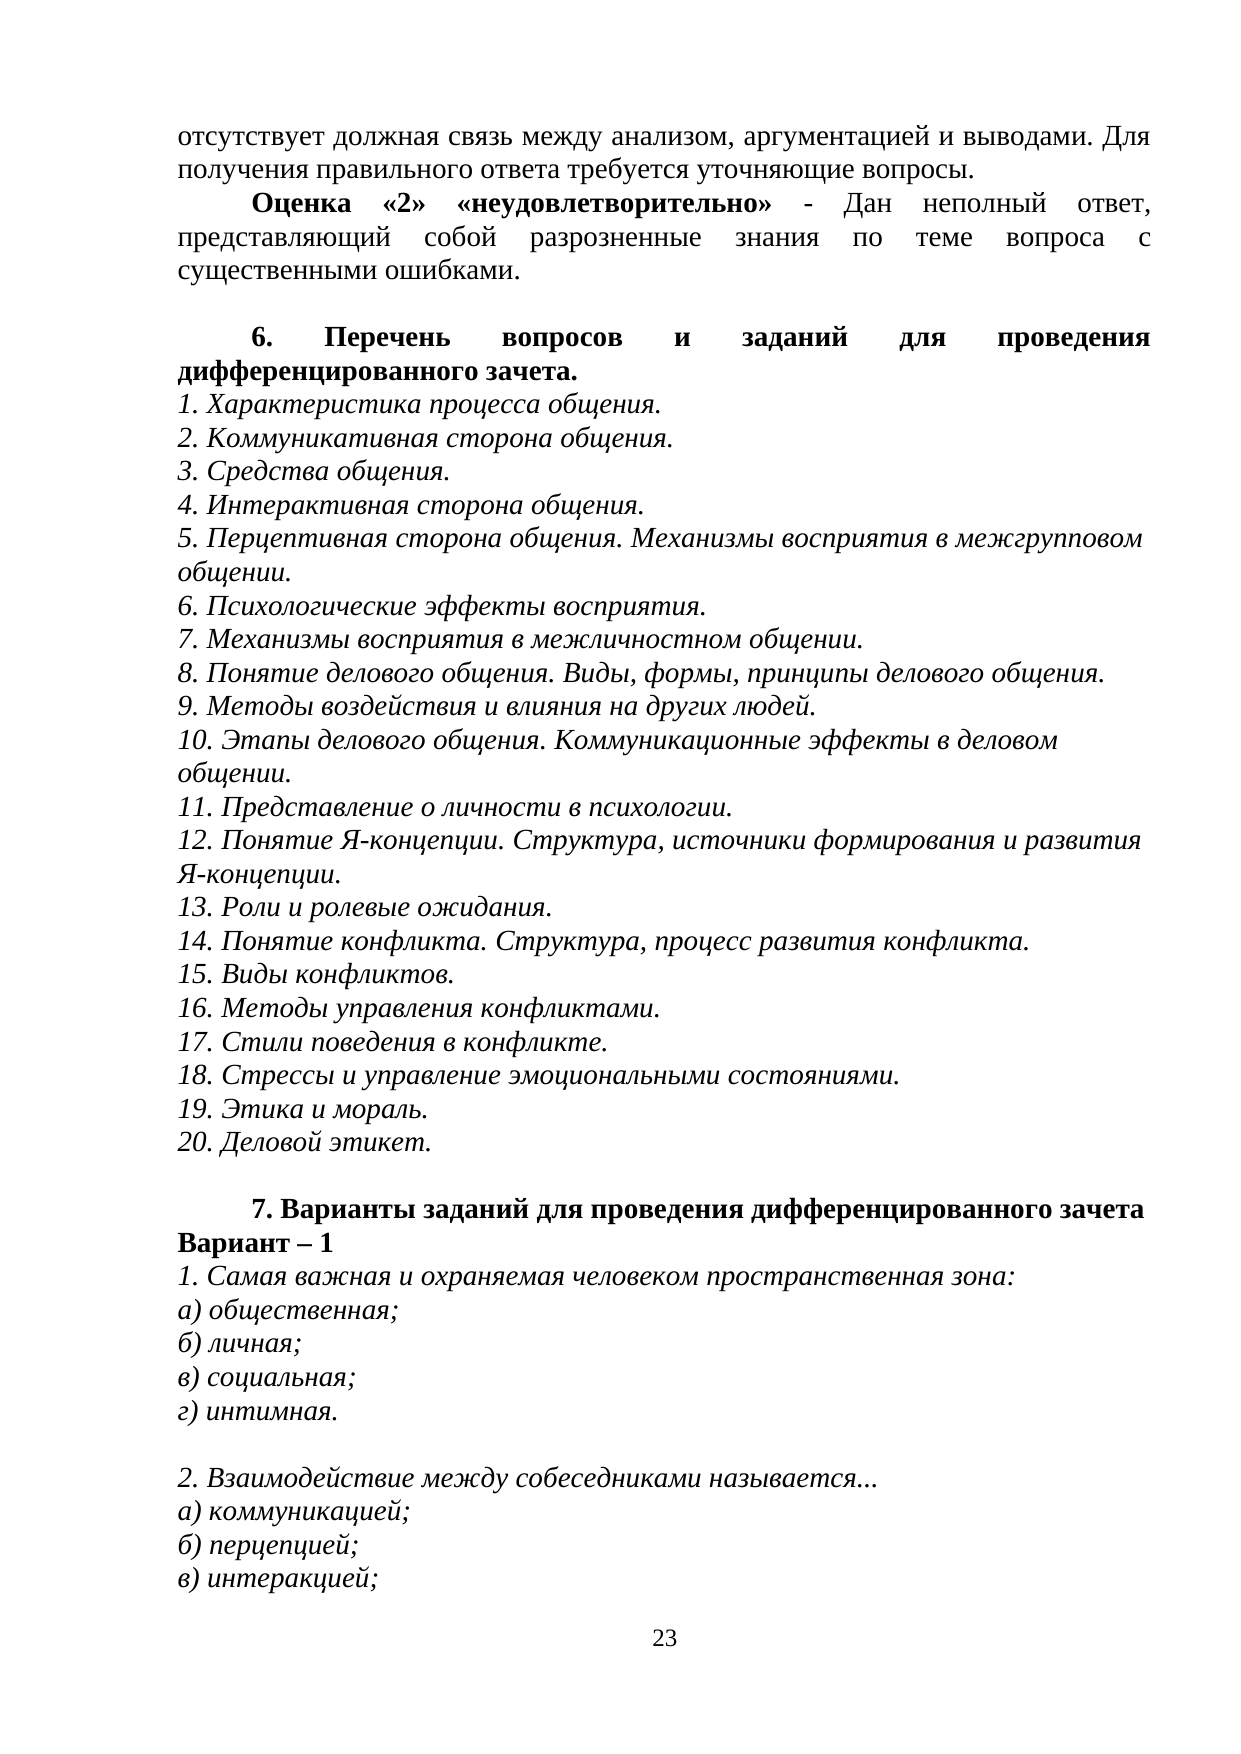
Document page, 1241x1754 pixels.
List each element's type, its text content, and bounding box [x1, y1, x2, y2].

text 7. Механизмы восприятия в межличностном общении. [177, 621, 1152, 655]
text в) социальная; [177, 1359, 1152, 1393]
text 2. Коммуникативная сторона общения. [177, 420, 1152, 453]
text 18. Стрессы и управление эмоциональными состояниями. [177, 1057, 1152, 1091]
text б) личная; [177, 1326, 1152, 1359]
text 13. Роли и ролевые ожидания. [177, 889, 1152, 923]
text 9. Методы воздействия и влияния на других людей. [177, 688, 1152, 722]
text 2. Взаимодействие между собеседниками называется... [177, 1460, 1152, 1493]
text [177, 118, 1152, 185]
text 8. Понятие делового общения. Виды, формы, принципы делового общения. [177, 655, 1152, 688]
text 5. Перцептивная сторона общения. Механизмы восприятия в межгрупповом общении. [177, 521, 1152, 588]
text 1. Самая важная и охраняемая человеком пространственная зона: [177, 1258, 1152, 1292]
text 6. Перечень вопросов и заданий для проведения дифференцированного зачета. [177, 319, 1152, 386]
text 16. Методы управления конфликтами. [177, 990, 1152, 1024]
text 15. Виды конфликтов. [177, 957, 1152, 990]
text 12. Понятие Я-концепции. Структура, источники формирования и развития Я-концепции. [177, 822, 1152, 889]
text б) перцепцией; [177, 1527, 1152, 1560]
text 17. Стили поведения в конфликте. [177, 1024, 1152, 1057]
text 19. Этика и мораль. [177, 1091, 1152, 1124]
text Оценка «2» «неудовлетворительно» - Дан неполный ответ, представляющий собой разрозненные знания по теме вопроса с существенными ошибками. [177, 185, 1152, 286]
text 1. Характеристика процесса общения. [177, 386, 1152, 420]
text 4. Интерактивная сторона общения. [177, 487, 1152, 521]
list 7. Варианты заданий для проведения дифференцированного зачета [177, 1191, 1152, 1225]
text 10. Этапы делового общения. Коммуникационные эффекты в деловом общении. [177, 722, 1152, 789]
text 20. Деловой этикет. [177, 1124, 1152, 1158]
text г) интимная. [177, 1393, 1152, 1426]
text 6. Психологические эффекты восприятия. [177, 588, 1152, 621]
text 3. Средства общения. [177, 453, 1152, 487]
text Вариант – 1 [177, 1225, 1152, 1258]
text 14. Понятие конфликта. Структура, процесс развития конфликта. [177, 923, 1152, 957]
text а) коммуникацией; [177, 1493, 1152, 1527]
text в) интеракцией; [177, 1560, 1152, 1594]
text 11. Представление о личности в психологии. [177, 789, 1152, 822]
text а) общественная; [177, 1292, 1152, 1326]
